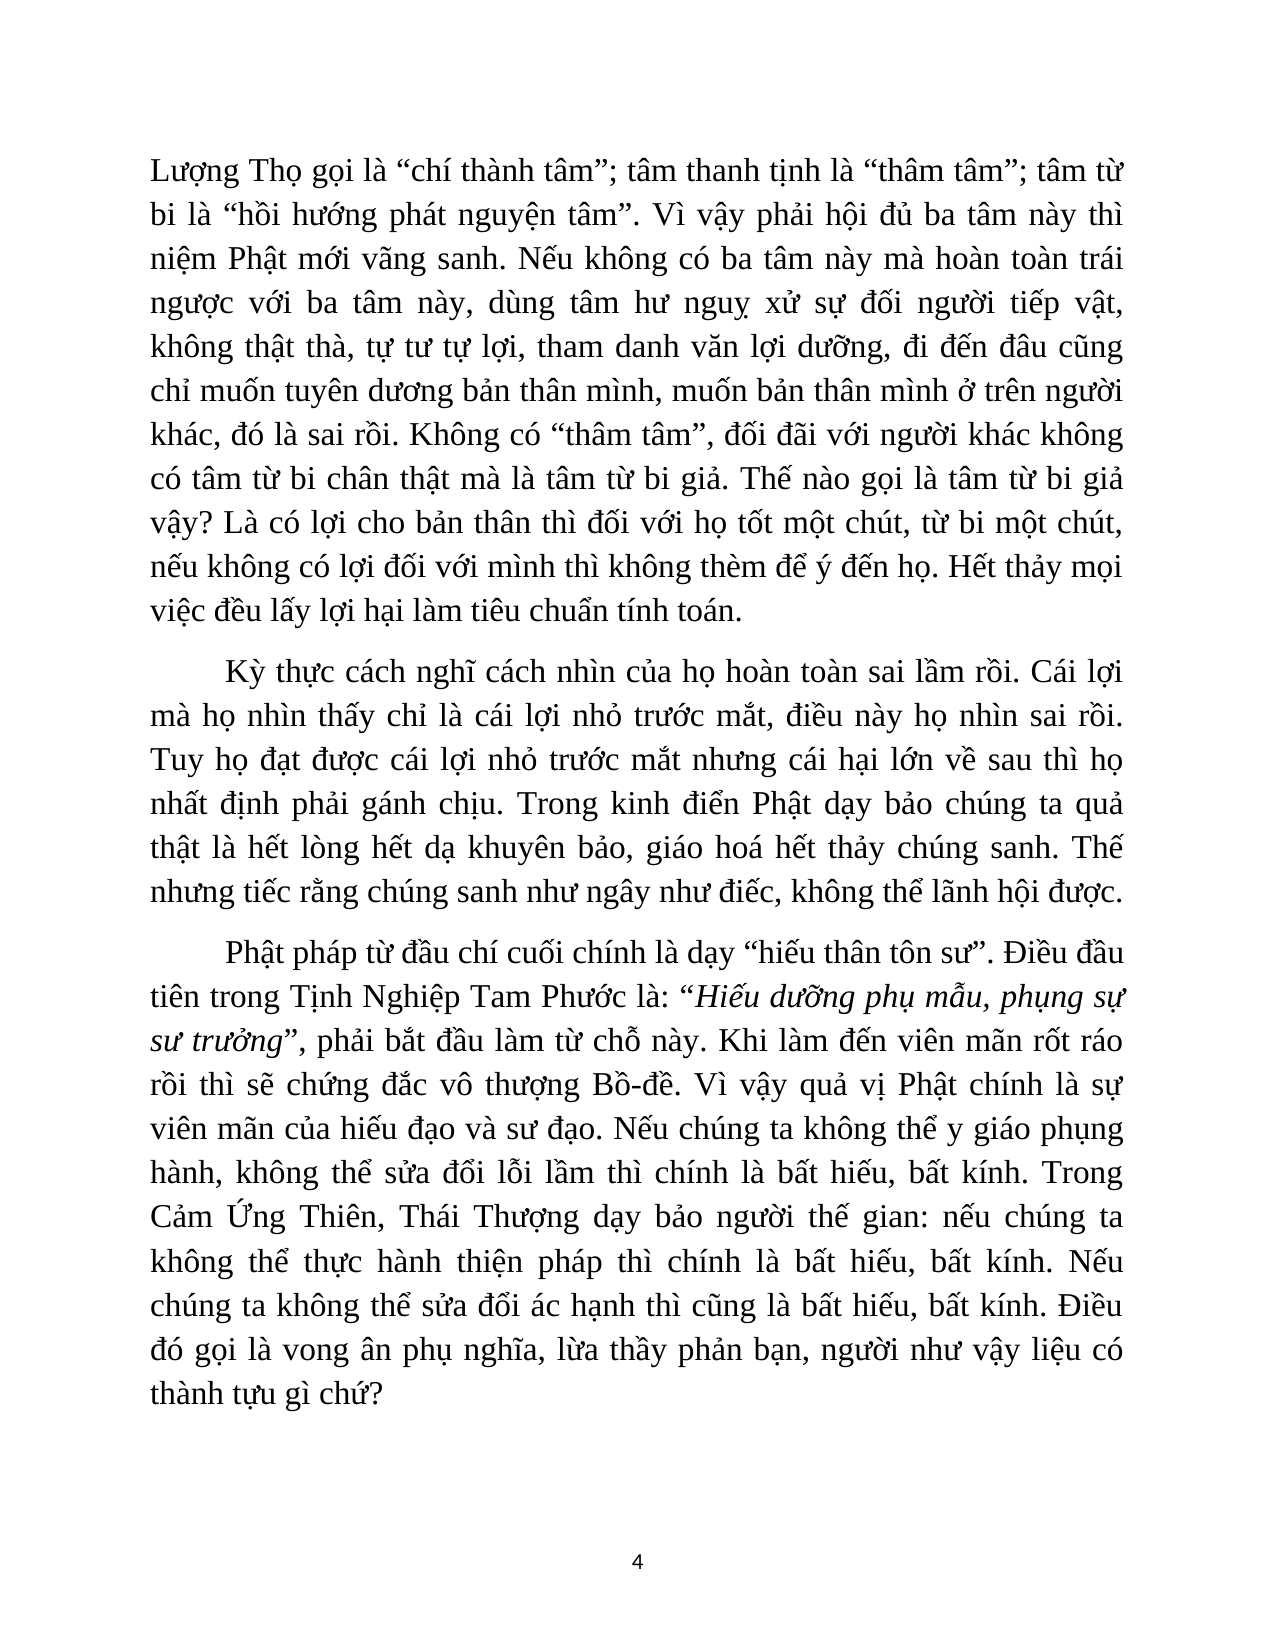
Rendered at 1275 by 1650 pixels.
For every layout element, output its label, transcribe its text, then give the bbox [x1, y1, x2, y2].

text Phật pháp từ đầu chí cuối chính là dạy “hiếu thân tôn sư”. Điều đầu tiên trong Tịnh Nghiệp Tam Phước là: “Hiếu dưỡng phụ mẫu, phụng sự sư trưởng”, phải bắt đầu làm từ chỗ này. Khi làm đến viên mãn rốt ráo rồi thì sẽ chứng đắc vô thượng Bồ-đề. Vì vậy quả vị Phật chính là sự viên mãn của hiếu đạo và sư đạo. Nếu chúng ta không thể y giáo phụng hành, không thể sửa đổi lỗi lầm thì chính là bất hiếu, bất kính. Trong Cảm Ứng Thiên, Thái Thượng dạy bảo người thế gian: nếu chúng ta không thể thực hành thiện pháp thì chính là bất hiếu, bất kính. Nếu chúng ta không thể sửa đổi ác hạnh thì cũng là bất hiếu, bất kính. Điều đó gọi là vong ân phụ nghĩa, lừa thầy phản bạn, người như vậy liệu có thành tựu gì chứ? [150, 932, 1125, 1411]
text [150, 150, 1125, 629]
text Kỳ thực cách nghĩ cách nhìn của họ hoàn toàn sai lầm rồi. Cái lợi mà họ nhìn thấy chỉ là cái lợi nhỏ trước mắt, điều này họ nhìn sai rồi. Tuy họ đạt được cái lợi nhỏ trước mắt nhưng cái hại lớn về sau thì họ nhất định phải gánh chịu. Trong kinh điển Phật dạy bảo chúng ta quả thật là hết lòng hết dạ khuyên bảo, giáo hoá hết thảy chúng sanh. Thế nhưng tiếc rằng chúng sanh như ngây như điếc, không thể lãnh hội được. [150, 651, 1125, 910]
